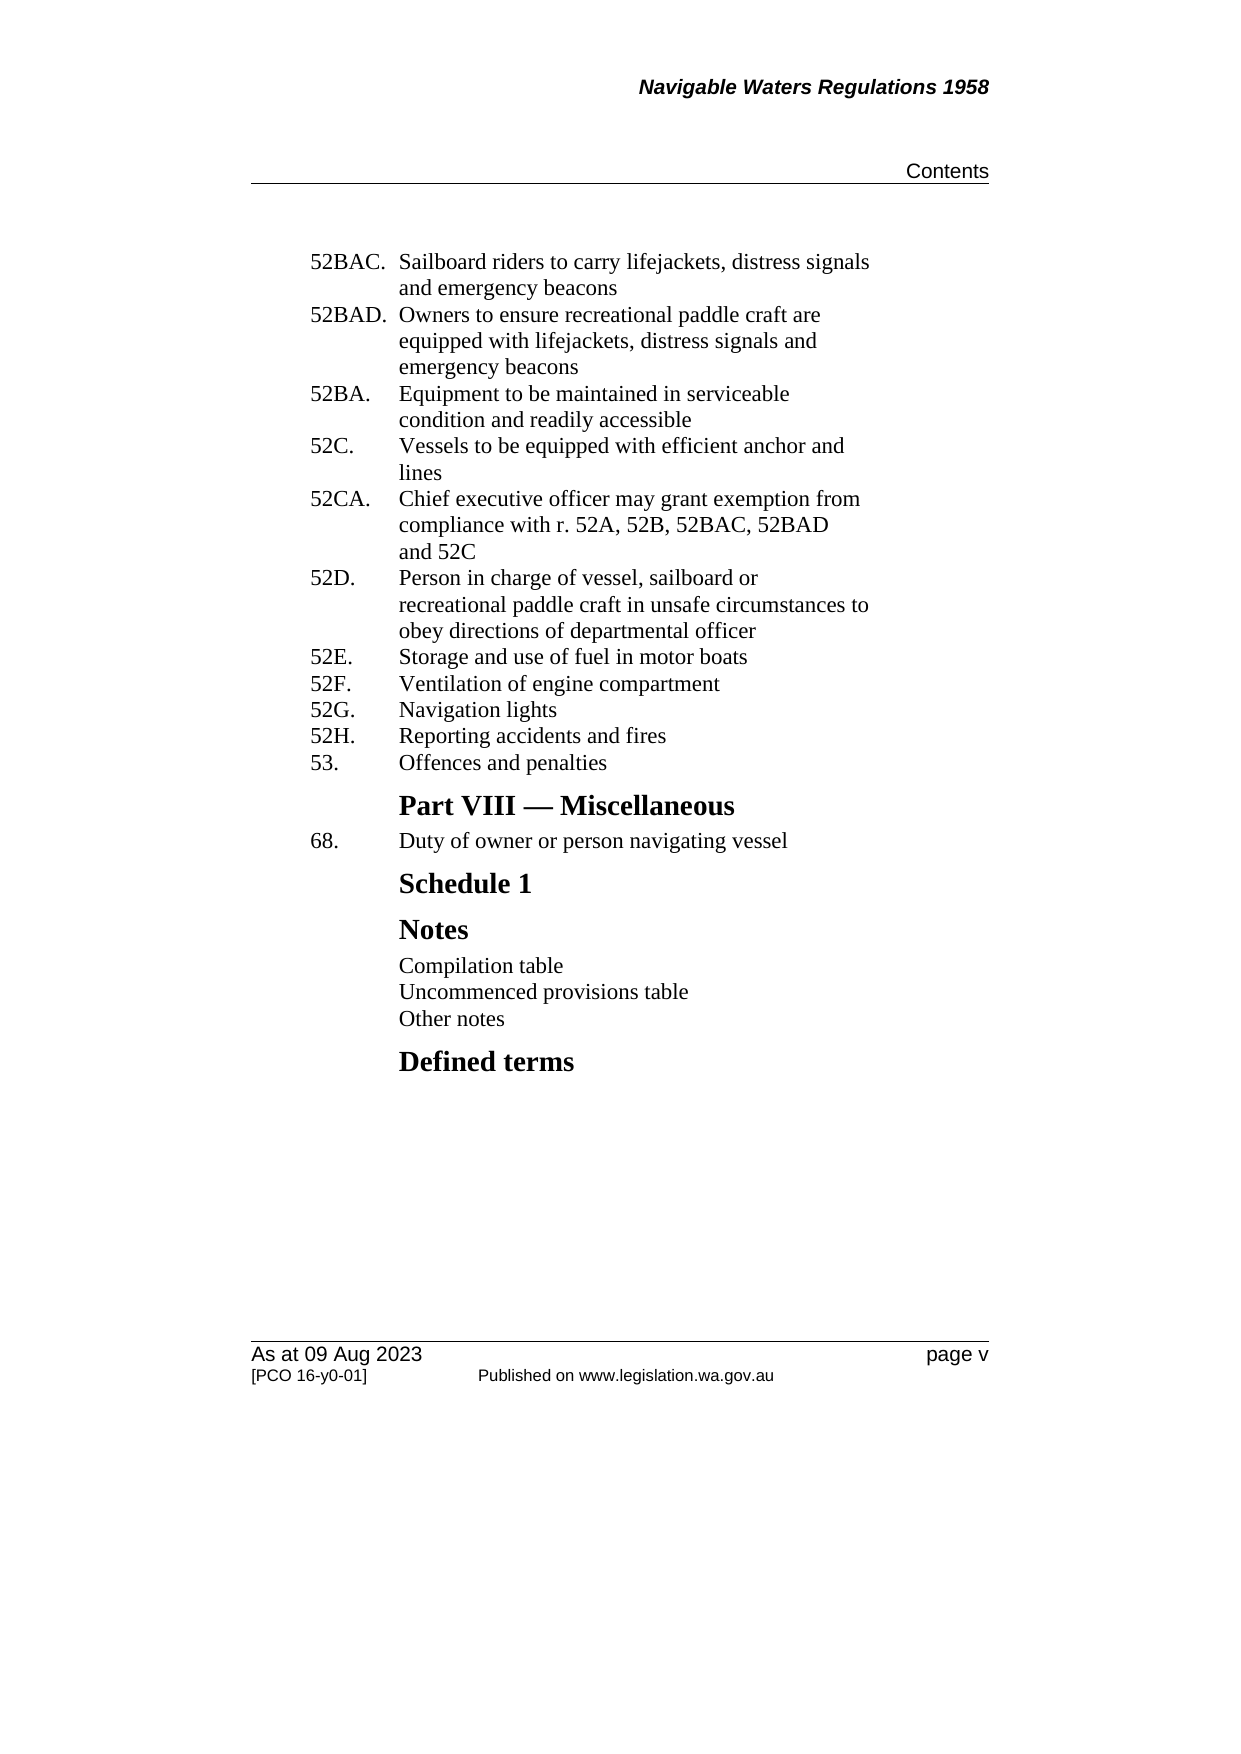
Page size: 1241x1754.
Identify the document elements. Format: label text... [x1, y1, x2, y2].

text 52H. Reporting accidents and fires 86 [310, 722, 871, 749]
text 52E. Storage and use of fuel in motor boats 85 [310, 643, 871, 670]
text 68. Duty of owner or person navigating vessel 88 [310, 827, 871, 854]
text 52F. Ventilation of engine compartment 85 [310, 670, 871, 696]
text Part VIII — Miscellaneous [399, 788, 871, 821]
text Schedule 1 [399, 866, 871, 900]
text Uncommenced provisions table 102 [310, 978, 871, 1005]
text Notes [399, 912, 871, 946]
text 52BA. Equipment to be maintained in serviceable condition and readily accessible 82 [310, 380, 871, 432]
text 52CA. Chief executive officer may grant exemption from compliance with r. 52A, 52B, 52BAC, 52BAD and 52C 82 [310, 485, 871, 564]
text 52C. Vessels to be equipped with efficient anchor and lines 82 [310, 432, 871, 485]
text 52D. Person in charge of vessel, sailboard or recreational paddle craft in unsafe circumstances to obey directions of departmental officer 84 [310, 564, 871, 643]
text Other notes 102 [310, 1005, 871, 1031]
text 52BAD. Owners to ensure recreational paddle craft are equipped with lifejackets, distress signals and emergency beacons 79 [310, 301, 871, 380]
text Compilation table 92 [310, 952, 871, 978]
text 53. Offences and penalties 86 [310, 749, 871, 775]
text 52BAC. Sailboard riders to carry lifejackets, distress signals and emergency beacons 77 [310, 248, 871, 301]
text 52G. Navigation lights 85 [310, 696, 871, 722]
text Defined terms [399, 1044, 871, 1077]
